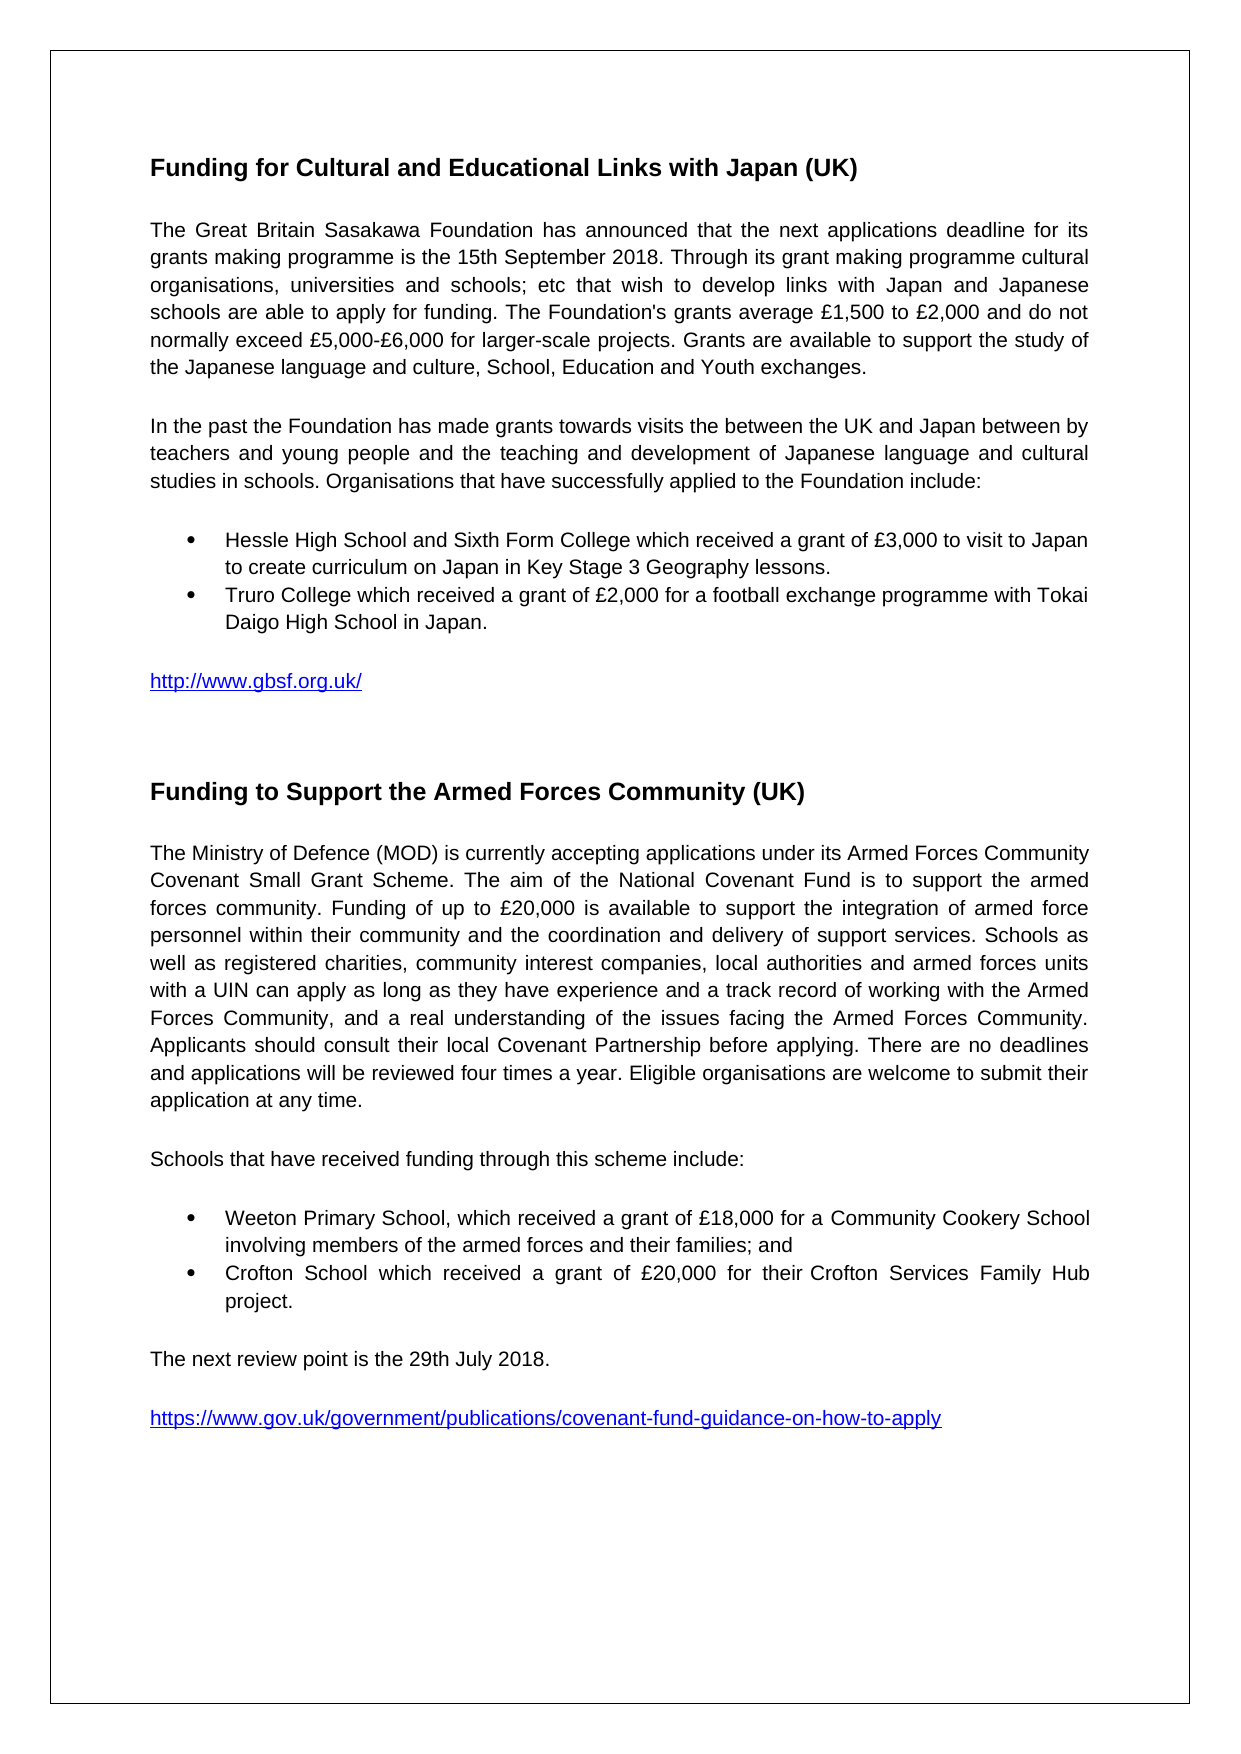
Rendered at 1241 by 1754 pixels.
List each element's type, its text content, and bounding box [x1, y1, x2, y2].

text http://www.gbsf.org.uk/ [150, 669, 1090, 693]
text Schools that have received funding through this scheme include: [150, 1147, 1090, 1171]
text https://www.gov.uk/government/publications/covenant-fund-guidance-on-how-to-apply [150, 1406, 1090, 1430]
list Truro College which received a grant of £2,000 for a football exchange programme with Tokai Daigo High School in Japan. [187, 582, 1090, 634]
text The Ministry of Defence (MOD) is currently accepting applications under its Armed Forces Community Covenant Small Grant Scheme. The aim of the National Covenant Fund is to support the armed forces community. Funding of up to £20,000 is available to support the integration of armed force personnel within their community and the coordination and delivery of support services. Schools as well as registered charities, community interest companies, local authorities and armed forces units with a UIN can apply as long as they have experience and a track record of working with the Armed Forces Community, and a real understanding of the issues facing the Armed Forces Community. Applicants should consult their local Covenant Partnership before applying. There are no deadlines and applications will be reviewed four times a year. Eligible organisations are welcome to submit their application at any time. [150, 841, 1090, 1112]
subtitle Funding for Cultural and Educational Links with Japan (UK) [150, 153, 1090, 182]
text The Great Britain Sasakawa Foundation has announced that the next applications deadline for its grants making programme is the 15th September 2018. Through its grant making programme cultural organisations, universities and schools; etc that wish to develop links with Japan and Japanese schools are able to apply for funding. The Foundation's grants average £1,500 to £2,000 and do not normally exceed £5,000-£6,000 for larger-scale projects. Grants are available to support the study of the Japanese language and culture, School, Education and Youth exchanges. [150, 217, 1090, 379]
text In the past the Foundation has made grants towards visits the between the UK and Japan between by teachers and young people and the teaching and development of Japanese language and cultural studies in schools. Organisations that have successfully applied to the Foundation include: [150, 414, 1090, 493]
text The next review point is the 29th July 2018. [150, 1347, 1090, 1371]
subtitle Funding to Support the Armed Forces Community (UK) [150, 776, 1090, 805]
list Crofton School which received a grant of £20,000 for their Crofton Services Family Hub project. [187, 1261, 1090, 1312]
list Hessle High School and Sixth Form College which received a grant of £3,000 to visit to Japan to create curriculum on Japan in Key Stage 3 Geography lessons. [187, 527, 1090, 579]
list Weeton Primary School, which received a grant of £18,000 for a Community Cookery School involving members of the armed forces and their families; and [187, 1206, 1090, 1257]
